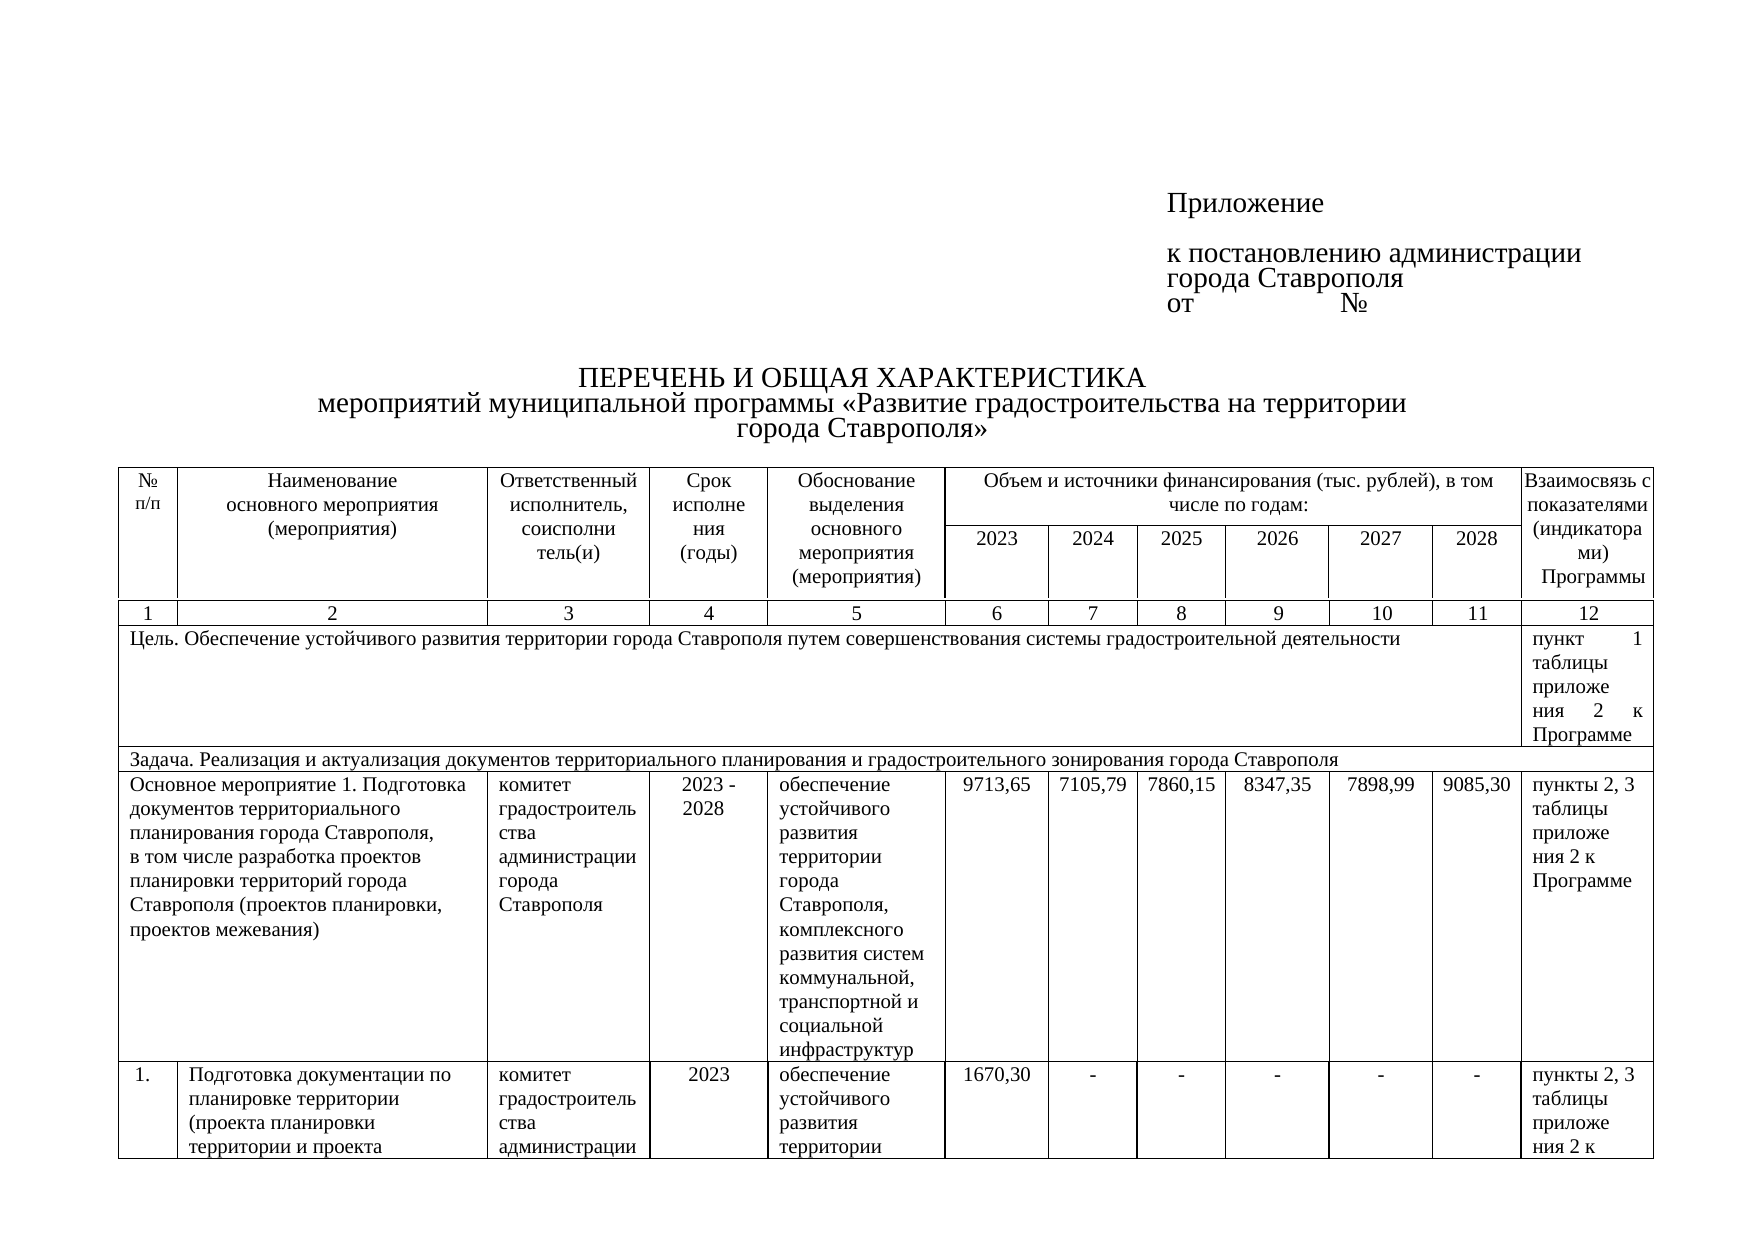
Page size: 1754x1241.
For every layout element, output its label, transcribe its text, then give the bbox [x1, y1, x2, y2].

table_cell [1522, 1062, 1653, 1158]
table_cell - [1226, 1062, 1328, 1158]
table_cell Основное мероприятие 1. Подготовка документов территориального планирования города Ставрополя, в том числе разработка проектов планировки территорий города Ставрополя (проектов планировки, проектов межевания) [119, 772, 487, 1061]
table_cell 2025 [1138, 526, 1225, 597]
table_header Взаимосвязь с показателями (индикатора ми) Программы [1522, 468, 1653, 597]
table_header 11 [1433, 601, 1521, 624]
text ПЕРЕЧЕНЬ И ОБЩАЯ ХАРАКТЕРИСТИКА [118, 367, 1606, 392]
table_header 6 [946, 601, 1048, 624]
table_cell 7898,99 [1330, 772, 1432, 1061]
table_header № п/п [119, 468, 177, 597]
table_cell 2028 [1433, 526, 1521, 597]
table_cell Цель. Обеспечение устойчивого развития территории города Ставрополя путем совершенствования системы градостроительной деятельности [119, 626, 1521, 746]
table_cell 2023 [651, 1062, 767, 1158]
table_header Срок исполне ния (годы) [650, 468, 767, 597]
text к постановлению администрации [1167, 242, 1606, 267]
table_cell 2024 [1049, 526, 1137, 597]
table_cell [769, 1062, 944, 1158]
table_cell 2023 - 2028 [650, 772, 767, 1061]
text города Ставрополя [1167, 267, 1606, 292]
table_cell - [1049, 1062, 1136, 1158]
table_cell 2023 [946, 526, 1048, 597]
table_cell 2027 [1329, 526, 1432, 597]
table_cell 9085,30 [1433, 772, 1521, 1061]
table_header 8 [1138, 601, 1225, 624]
table_cell 9713,65 [946, 772, 1048, 1061]
table_cell 7860,15 [1138, 772, 1225, 1061]
table_cell 8347,35 [1226, 772, 1329, 1061]
table_cell пункты 2, 3 таблицы приложе ния 2 к Программе [1522, 772, 1653, 1061]
table_header Наименование основного мероприятия (мероприятия) [178, 468, 487, 597]
text от № [1167, 292, 1606, 317]
table_cell 1670,30 [946, 1062, 1048, 1158]
table_cell - [1138, 1062, 1225, 1158]
table_cell - [1433, 1062, 1520, 1158]
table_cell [178, 1062, 487, 1158]
table_header Ответственный исполнитель, соисполни тель(и) [488, 468, 649, 597]
table_cell - [1330, 1062, 1432, 1158]
table_header 10 [1330, 601, 1432, 624]
table_header 7 [1049, 601, 1137, 624]
text Приложение [1167, 192, 1606, 217]
table_header 1 [119, 601, 177, 624]
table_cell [488, 1062, 649, 1158]
table_header 2 [178, 601, 487, 624]
table_cell 2026 [1226, 526, 1328, 597]
text мероприятий муниципальной программы «Развитие градостроительства на территории [118, 392, 1606, 417]
table_header 9 [1226, 601, 1329, 624]
table_header Объем и источники финансирования (тыс. рублей), в том числе по годам: [946, 468, 1521, 525]
table_cell 1. [119, 1062, 177, 1158]
table_cell обеспечение устойчивого развития территории города Ставрополя, комплексного развития систем коммунальной, транспортной и социальной инфраструктур [768, 772, 945, 1061]
text города Ставрополя» [118, 417, 1606, 442]
table_header Обоснование выделения основного мероприятия (мероприятия) [768, 468, 944, 597]
table_header 12 [1522, 601, 1653, 624]
table_header 5 [768, 601, 945, 624]
table_cell комитет градостроительства администрации города Ставрополя [488, 772, 649, 1061]
table_header 3 [488, 601, 649, 624]
table_cell Задача. Реализация и актуализация документов территориального планирования и градостроительного зонирования города Ставрополя [119, 747, 1653, 771]
table_cell 7105,79 [1049, 772, 1137, 1061]
table_header 4 [650, 601, 767, 624]
table_cell пункт 1 таблицы приложе ния 2 к Программе [1522, 626, 1653, 746]
